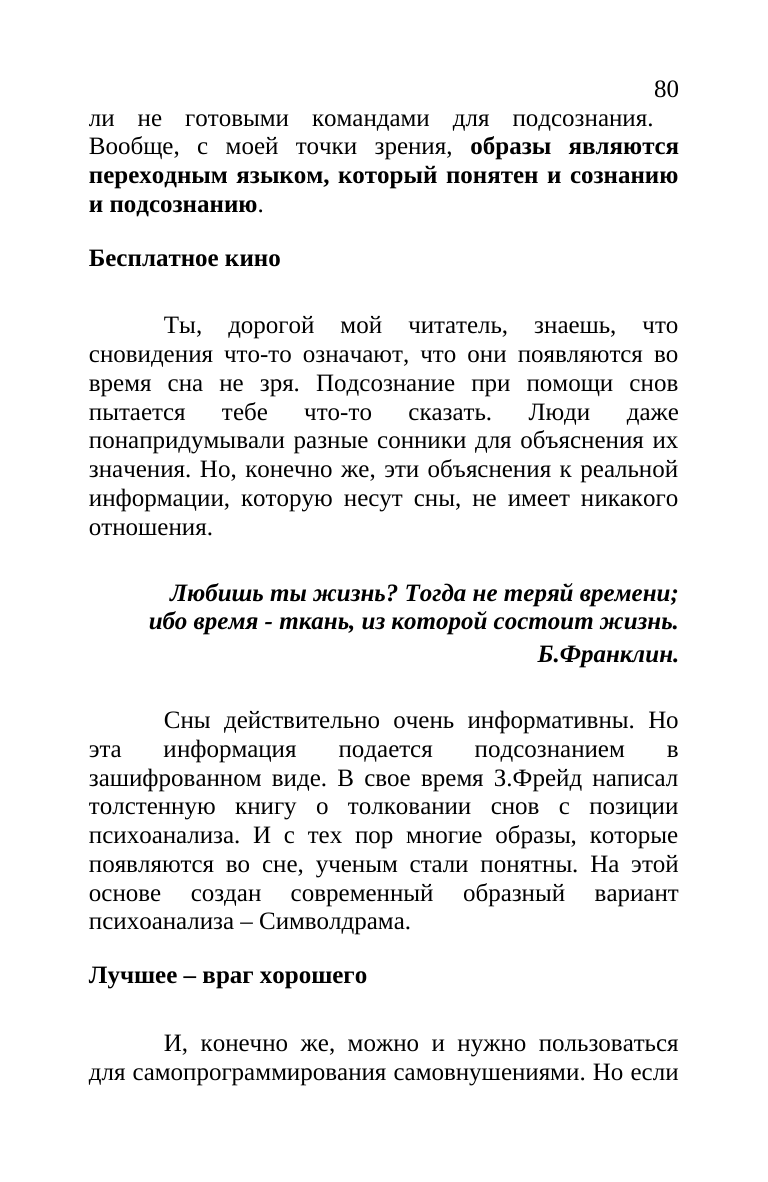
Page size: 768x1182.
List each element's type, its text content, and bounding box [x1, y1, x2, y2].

subtitle Лучшее – враг хорошего [89, 960, 679, 989]
text Ты, дорогой мой читатель, знаешь, что сновидения что-то означают, что они появляются во время сна не зря. Подсознание при помощи снов пытается тебе что-то сказать. Люди даже понапридумывали разные сонники для объяснения их значения. Но, конечно же, эти объяснения к реальной информации, которую несут сны, не имеет никакого отношения. [89, 311, 679, 541]
text Сны действительно очень информативны. Но эта информация подается подсознанием в зашифрованном виде. В свое время З.Фрейд написал толстенную книгу о толковании снов с позиции психоанализа. И с тех пор многие образы, которые появляются во сне, ученым стали понятны. На этой основе создан современный образный вариант психоанализа – Символдрама. [89, 705, 679, 935]
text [89, 1028, 679, 1086]
text Б.Франклин. [89, 639, 679, 668]
subtitle Бесплатное кино [89, 243, 679, 271]
text Любишь ты жизнь? Тогда не теряй времени; ибо время - ткань, из которой состоит жизнь. [89, 578, 679, 635]
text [89, 103, 679, 218]
